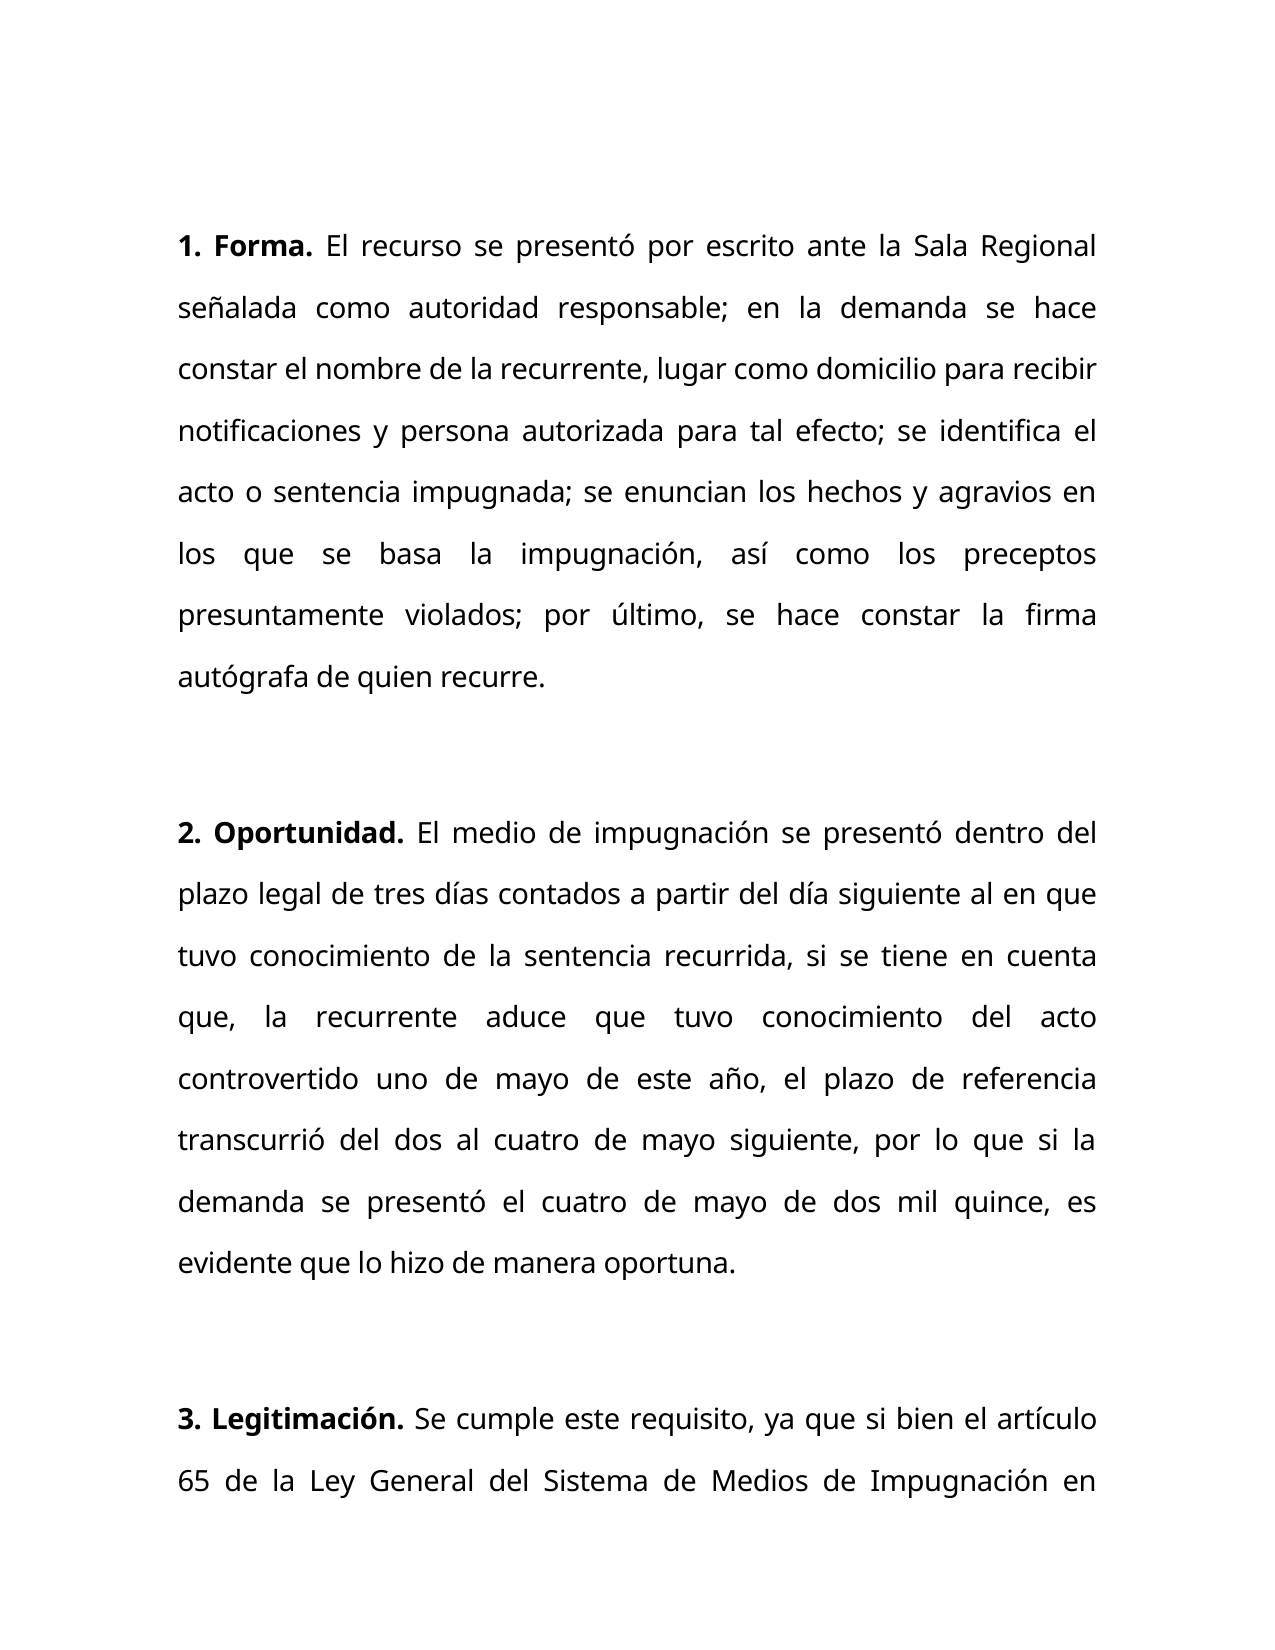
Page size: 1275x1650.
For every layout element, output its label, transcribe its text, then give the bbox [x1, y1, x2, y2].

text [177, 1399, 1098, 1500]
text 1. Forma. El recurso se presentó por escrito ante la Sala Regional señalada como autoridad responsable; en la demanda se hace constar el nombre de la recurrente, lugar como domicilio para recibir notificaciones y persona autorizada para tal efecto; se identifica el acto o sentencia impugnada; se enuncian los hechos y agravios en los que se basa la impugnación, así como los preceptos presuntamente violados; por último, se hace constar la firma autógrafa de quien recurre. [177, 226, 1098, 696]
text 2. Oportunidad. El medio de impugnación se presentó dentro del plazo legal de tres días contados a partir del día siguiente al en que tuvo conocimiento de la sentencia recurrida, si se tiene en cuenta que, la recurrente aduce que tuvo conocimiento del acto controvertido uno de mayo de este año, el plazo de referencia transcurrió del dos al cuatro de mayo siguiente, por lo que si la demanda se presentó el cuatro de mayo de dos mil quince, es evidente que lo hizo de manera oportuna. [177, 812, 1098, 1282]
